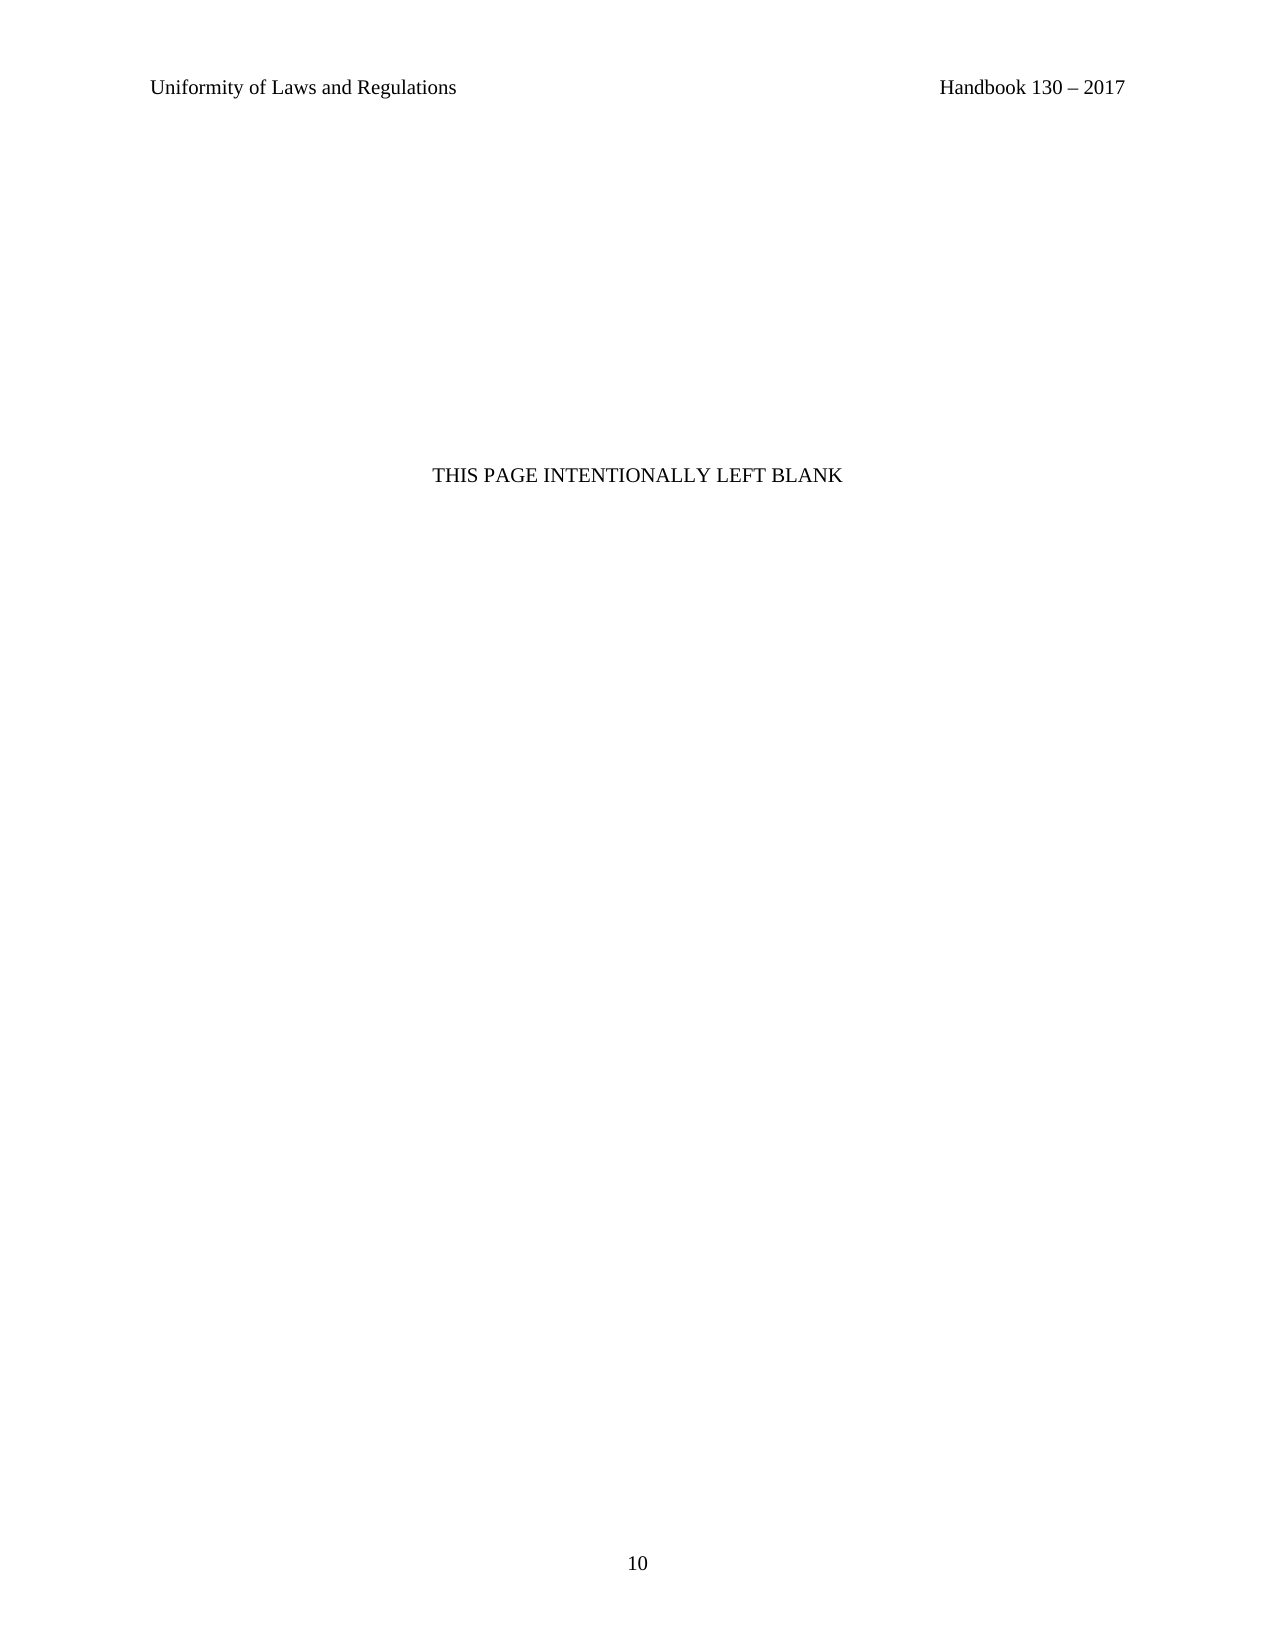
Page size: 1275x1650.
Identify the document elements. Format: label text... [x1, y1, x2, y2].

text THIS PAGE INTENTIONALLY LEFT BLANK [150, 463, 1125, 487]
